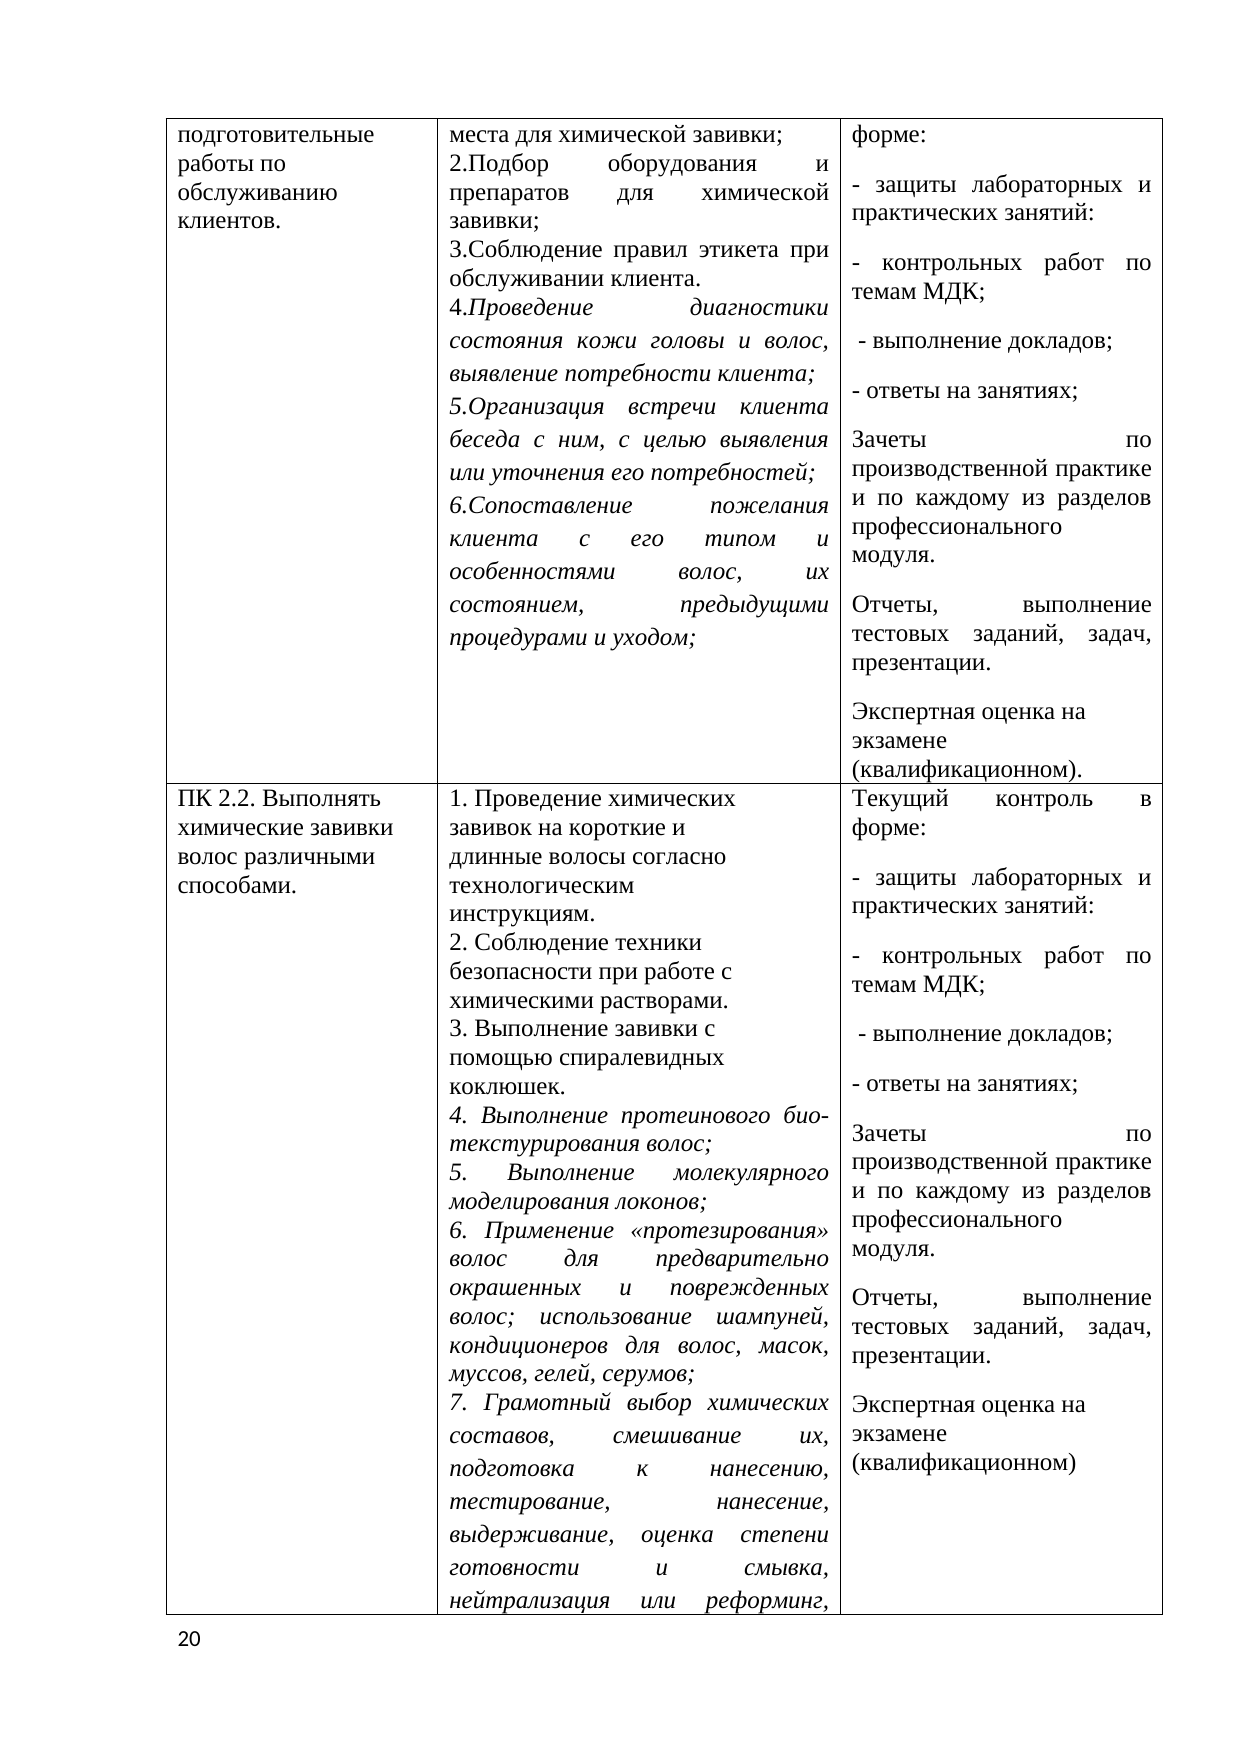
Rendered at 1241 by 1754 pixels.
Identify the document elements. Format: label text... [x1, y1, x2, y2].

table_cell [841, 119, 1162, 782]
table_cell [438, 784, 840, 1614]
table_cell ПК 2.1. Выполнять подготовительные работы по обслуживанию клиентов. [167, 119, 437, 782]
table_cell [841, 784, 1162, 1614]
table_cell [167, 784, 437, 1614]
